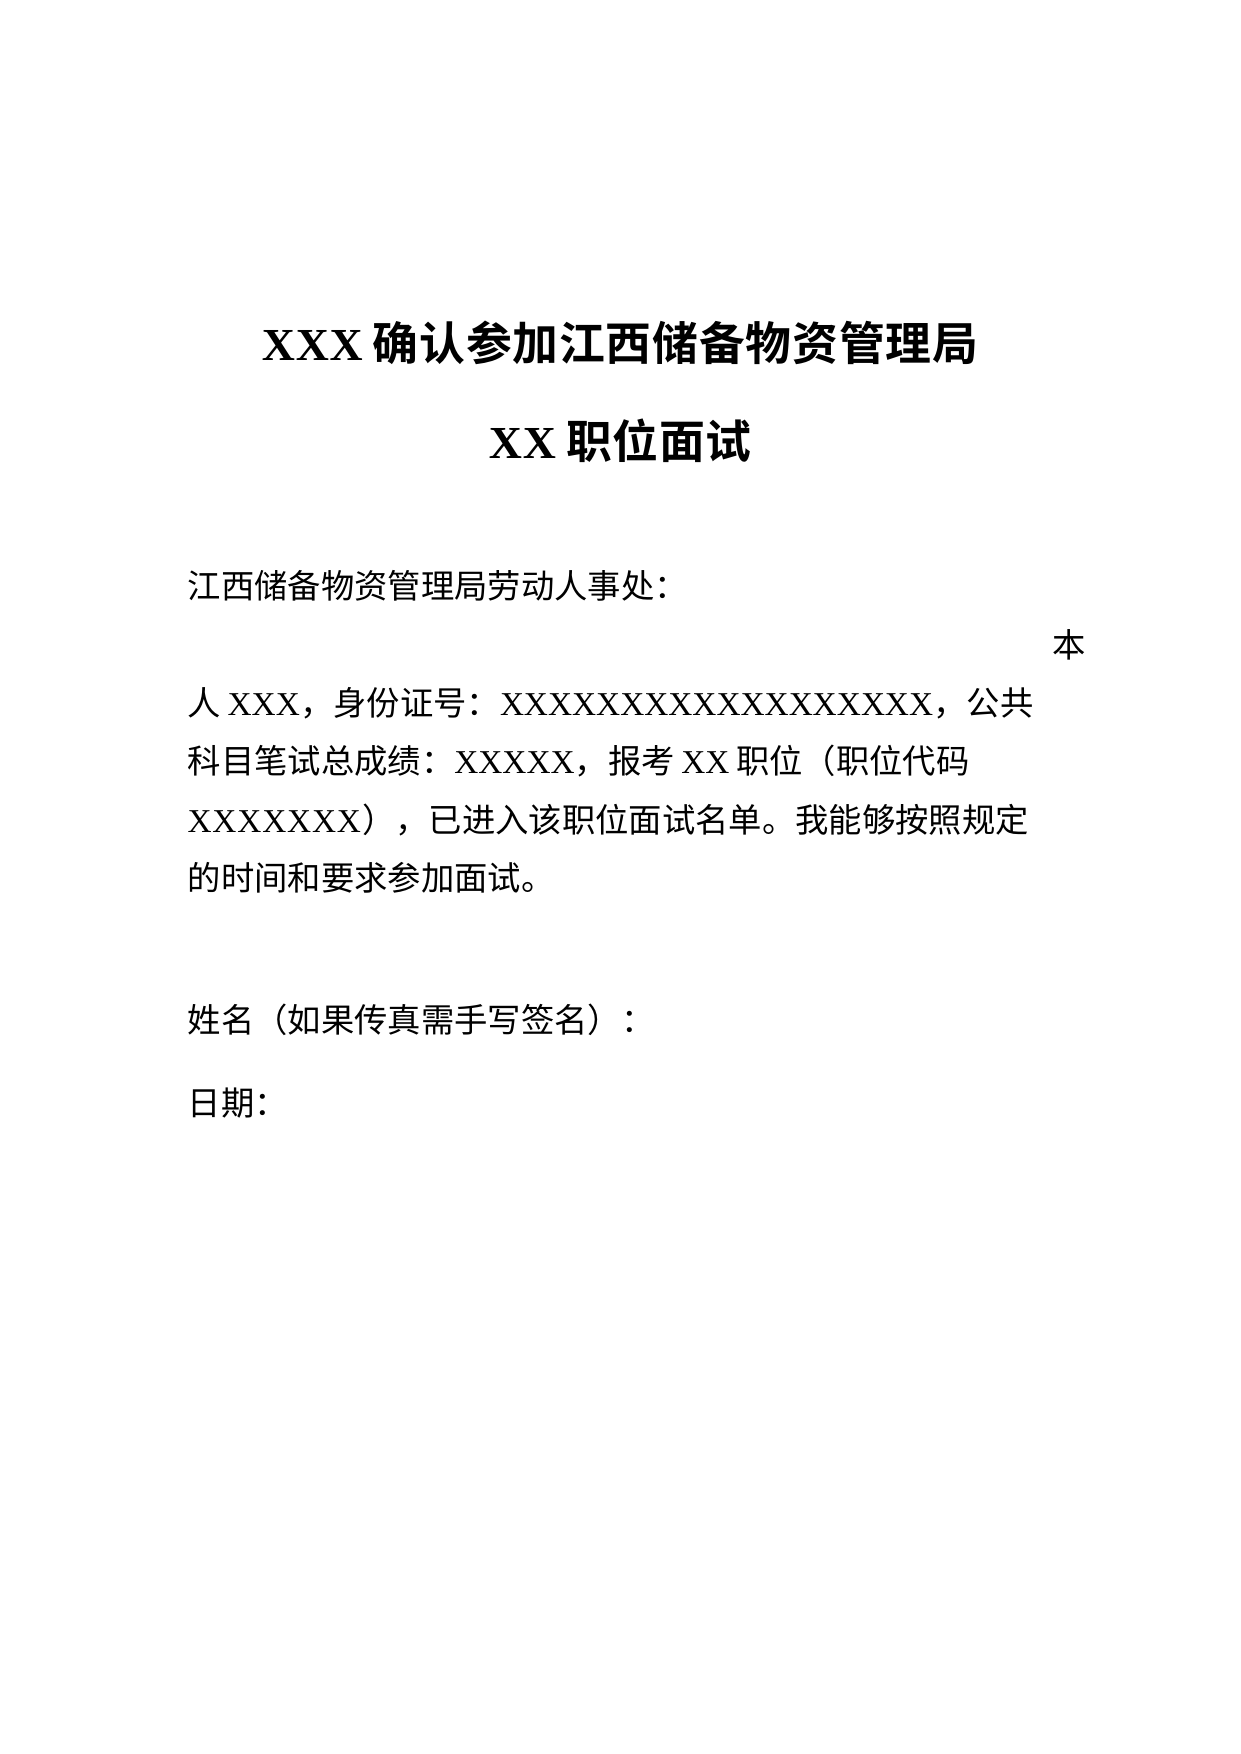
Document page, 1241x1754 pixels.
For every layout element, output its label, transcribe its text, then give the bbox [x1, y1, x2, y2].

text 姓名（如果传真需手写签名）： [187, 960, 1053, 1044]
text 日期： [187, 1044, 1053, 1127]
text XXX确认参加江西储备物资管理局 [187, 292, 1053, 389]
text XX职位面试 [187, 389, 1053, 487]
text 江西储备物资管理局劳动人事处： [187, 552, 1053, 610]
text 本人XXX，身份证号：XXXXXXXXXXXXXXXXXX，公共科目笔试总成绩：XXXXX，报考XX职位（职位代码XXXXXXX），已进入该职位面试名单。我能够按照规定的时间和要求参加面试。 [187, 610, 1053, 902]
